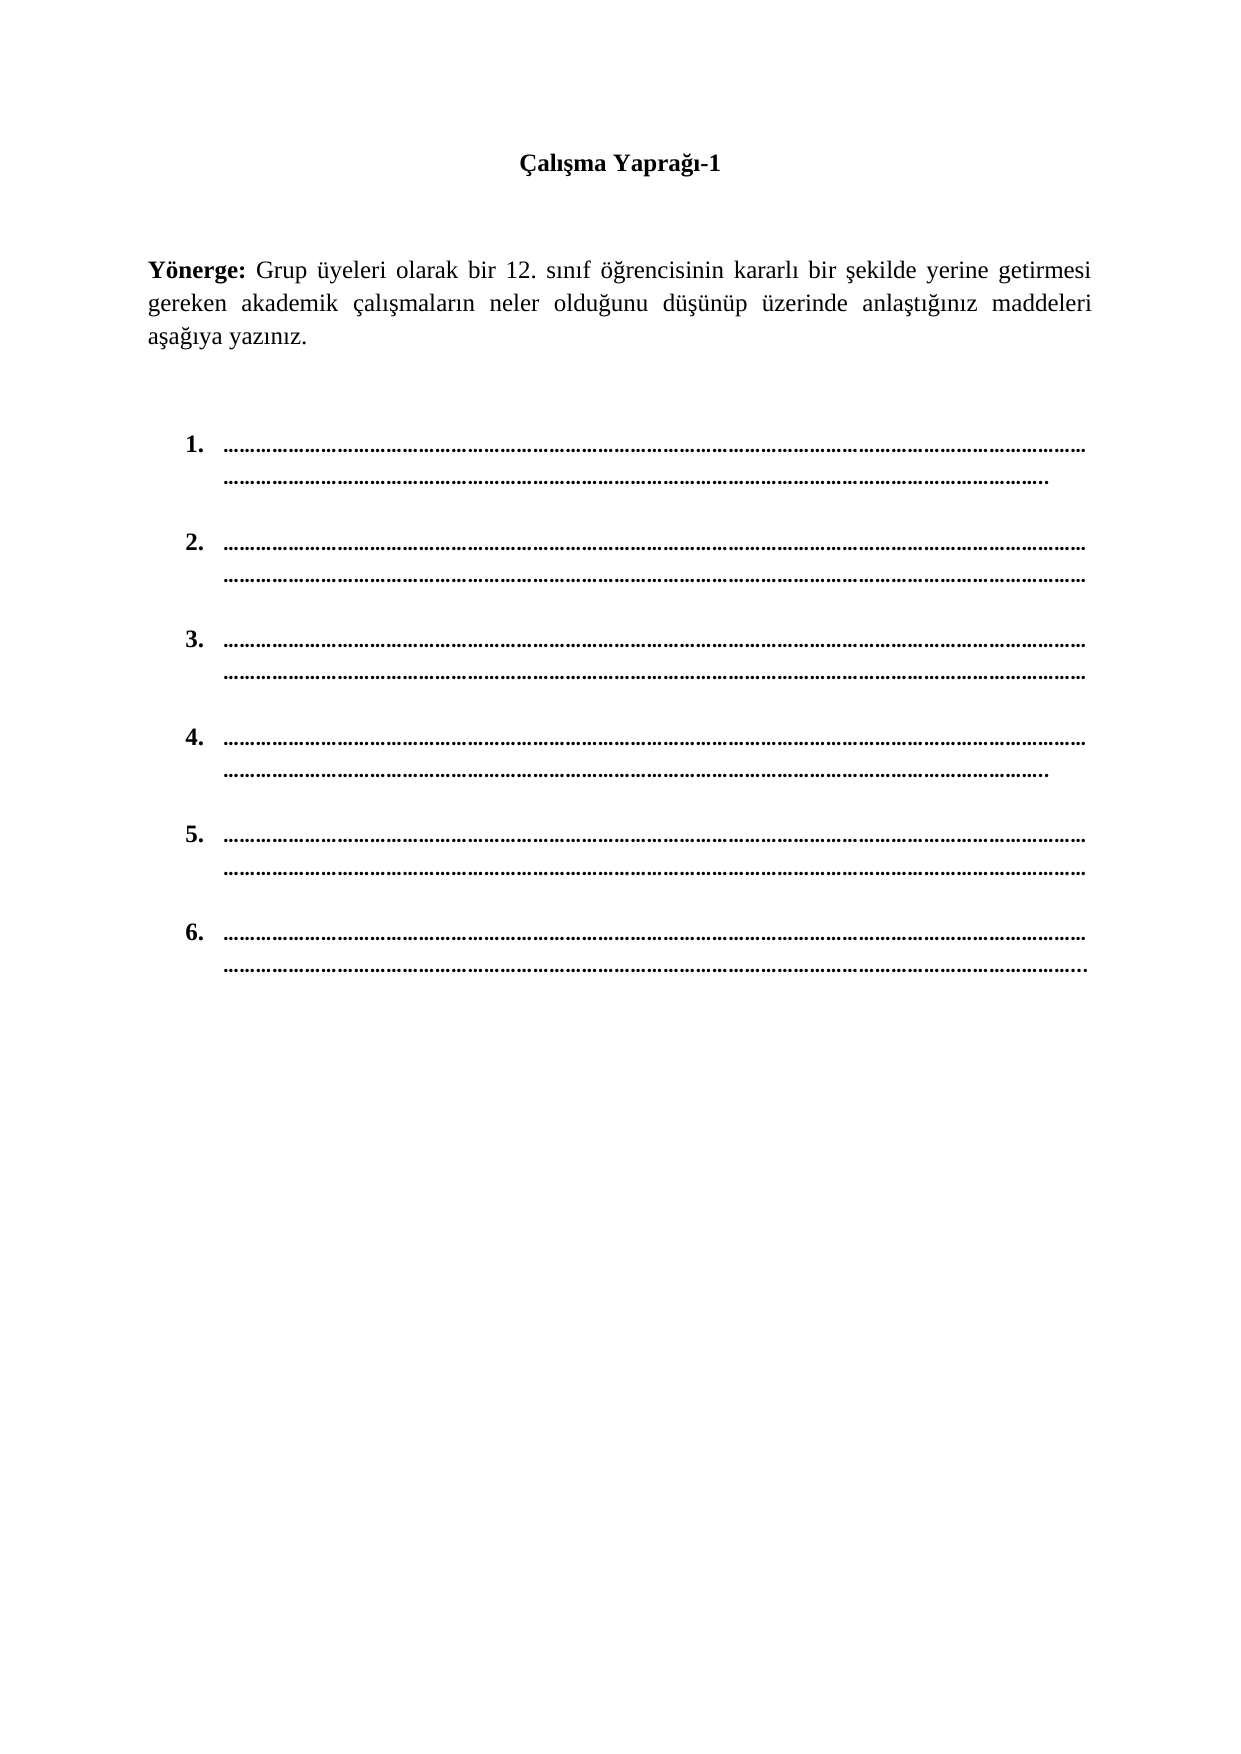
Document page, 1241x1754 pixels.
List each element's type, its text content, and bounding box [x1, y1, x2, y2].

list ………………………………………………………………………………………………………………………………………………………………………………………………………………………………………………………………………………………… [185, 527, 1093, 588]
list ………………………………………………………………………………………………………………………………………………………………………………………………………………………………………………………………………………….. [185, 722, 1093, 783]
text Çalışma Yaprağı-1 [148, 148, 1093, 176]
list ………………………………………………………………………………………………………………………………………………………………………………………………………………………………………………………………………………….. [185, 429, 1093, 490]
list ………………………………………………………………………………………………………………………………………………………………………………………………………………………………………………………………………………………… [185, 624, 1093, 686]
list ………………………………………………………………………………………………………………………………………………………………………………………………………………………………………………………………………………………... [185, 917, 1093, 978]
text Yönerge: Grup üyeleri olarak bir 12. sınıf öğrencisinin kararlı bir şekilde yerine getirmesi gereken akademik çalışmaların neler olduğunu düşünüp üzerinde anlaştığınız maddeleri aşağıya yazınız. [148, 255, 1093, 350]
list ………………………………………………………………………………………………………………………………………………………………………………………………………………………………………………………………………………………… [185, 819, 1093, 881]
